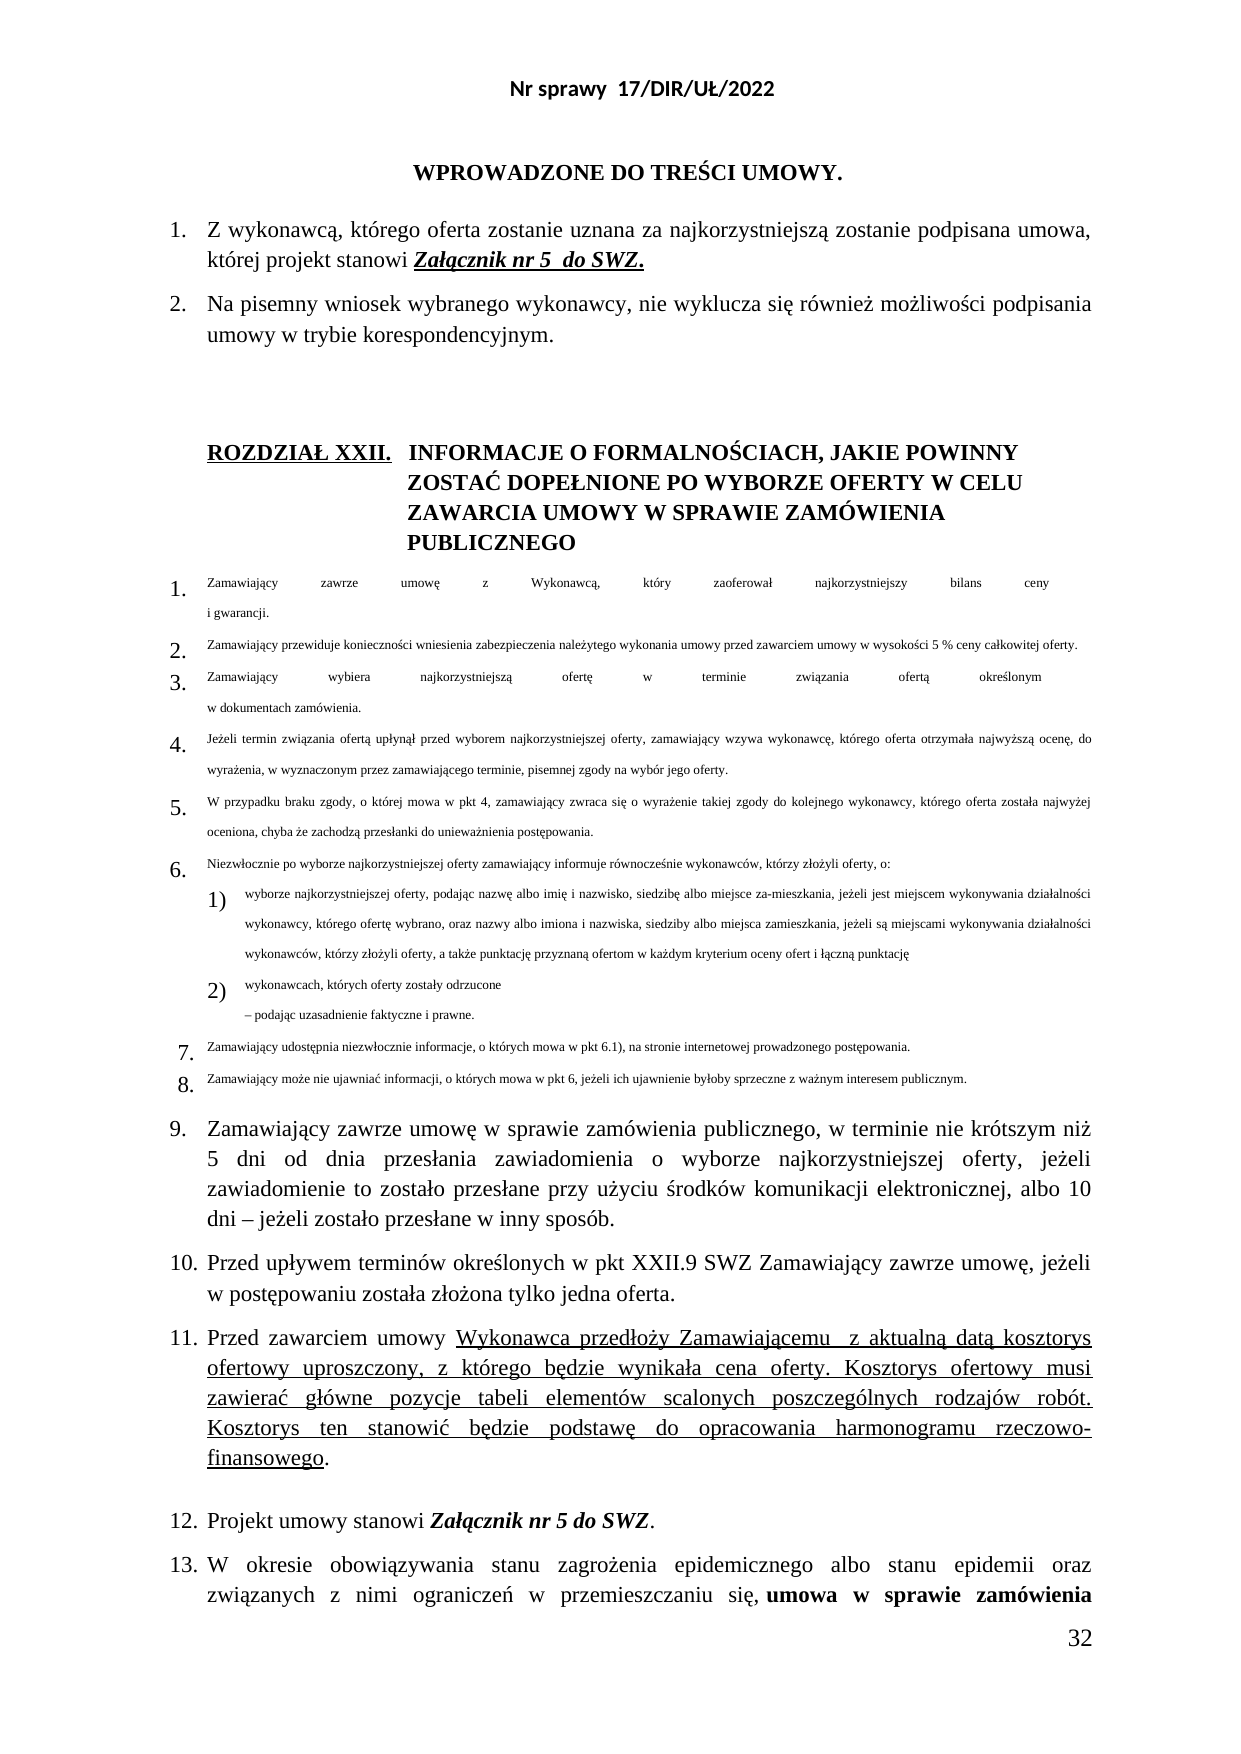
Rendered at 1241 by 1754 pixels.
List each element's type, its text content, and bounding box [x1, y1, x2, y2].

list Zamawiający może nie ujawniać informacji, o których mowa w pkt 6, jeżeli ich ujawnienie byłoby sprzeczne z ważnym interesem publicznym. [177, 1071, 1092, 1097]
list wykonawcach, których oferty zostały odrzucone [207, 977, 1092, 1003]
text ZOSTAĆ DOPEŁNIONE PO WYBORZE OFERTY W CELU [207, 469, 1092, 495]
list Jeżeli termin związania ofertą upłynął przed wyborem najkorzystniejszej oferty, zamawiający wzywa wykonawcę, którego oferta otrzymała najwyższą ocenę, do wyrażenia, w wyznaczonym przez zamawiającego terminie, pisemnej zgody na wybór jego oferty. [169, 732, 1092, 788]
text PUBLICZNEGO [207, 529, 1092, 556]
list Zamawiający zawrze umowę z Wykonawcą, który zaoferował najkorzystniejszy bilans ceny i gwarancji. [169, 575, 1092, 632]
list Zamawiający przewiduje konieczności wniesienia zabezpieczenia należytego wykonania umowy przed zawarciem umowy w wysokości 5 % ceny całkowitej oferty. [169, 637, 1092, 664]
list Na pisemny wniosek wybranego wykonawcy, nie wyklucza się również możliwości podpisania umowy w trybie korespondencyjnym. [169, 291, 1092, 347]
text ZAWARCIA UMOWY W SPRAWIE ZAMÓWIENIA [207, 499, 1092, 526]
text ROZDZIAŁ XXII. INFORMACJE O FORMALNOŚCIACH, JAKIE POWINNY [207, 439, 1092, 465]
list Z wykonawcą, którego oferta zostanie uznana za najkorzystniejszą zostanie podpisana umowa, której projekt stanowi Załącznik nr 5 do SWZ. [169, 216, 1092, 273]
list Zamawiający udostępnia niezwłocznie informacje, o których mowa w pkt 6.1), na stronie internetowej prowadzonego postępowania. [177, 1039, 1092, 1065]
list Projekt umowy stanowi Załącznik nr 5 do SWZ. [169, 1507, 1092, 1533]
list Zamawiający wybiera najkorzystniejszą ofertę w terminie związania ofertą określonym w dokumentach zamówienia. [169, 669, 1092, 726]
list Niezwłocznie po wyborze najkorzystniejszej oferty zamawiający informuje równocześnie wykonawców, którzy złożyli oferty, o: [169, 856, 1092, 882]
list wyborze najkorzystniejszej oferty, podając nazwę albo imię i nazwisko, siedzibę albo miejsce za-mieszkania, jeżeli jest miejscem wykonywania działalności wykonawcy, którego ofertę wybrano, oraz nazwy albo imiona i nazwiska, siedziby albo miejsca zamieszkania, jeżeli są miejscami wykonywania działalności wykonawców, którzy złożyli oferty, a także punktację przyznaną ofertom w każdym kryterium oceny ofert i łączną punktację [207, 886, 1092, 973]
list Przed zawarciem umowy Wykonawca przedłoży Zamawiającemu z aktualną datą kosztorys ofertowy uproszczony, z którego będzie wynikała cena oferty. Kosztorys ofertowy musi zawierać główne pozycje tabeli elementów scalonych poszczególnych rodzajów robót. Kosztorys ten stanowić będzie podstawę do opracowania harmonogramu rzeczowo-finansowego. [169, 1324, 1092, 1503]
list Przed upływem terminów określonych w pkt XXII.9 SWZ Zamawiający zawrze umowę, jeżeli w postępowaniu została złożona tylko jedna oferta. [169, 1249, 1092, 1306]
list W przypadku braku zgody, o której mowa w pkt 4, zamawiający zwraca się o wyrażenie takiej zgody do kolejnego wykonawcy, którego oferta została najwyżej oceniona, chyba że zachodzą przesłanki do unieważnienia postępowania. [169, 794, 1092, 850]
text WPROWADZONE DO TREŚCI UMOWY. [207, 159, 1092, 185]
list Zamawiający zawrze umowę w sprawie zamówienia publicznego, w terminie nie krótszym niż 5 dni od dnia przesłania zawiadomienia o wyborze najkorzystniejszej oferty, jeżeli zawiadomienie to zostało przesłane przy użyciu środków komunikacji elektronicznej, albo 10 dni – jeżeli zostało przesłane w inny sposób. [169, 1115, 1092, 1232]
text – podając uzasadnienie faktyczne i prawne. [244, 1007, 1092, 1033]
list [169, 1551, 1092, 1608]
